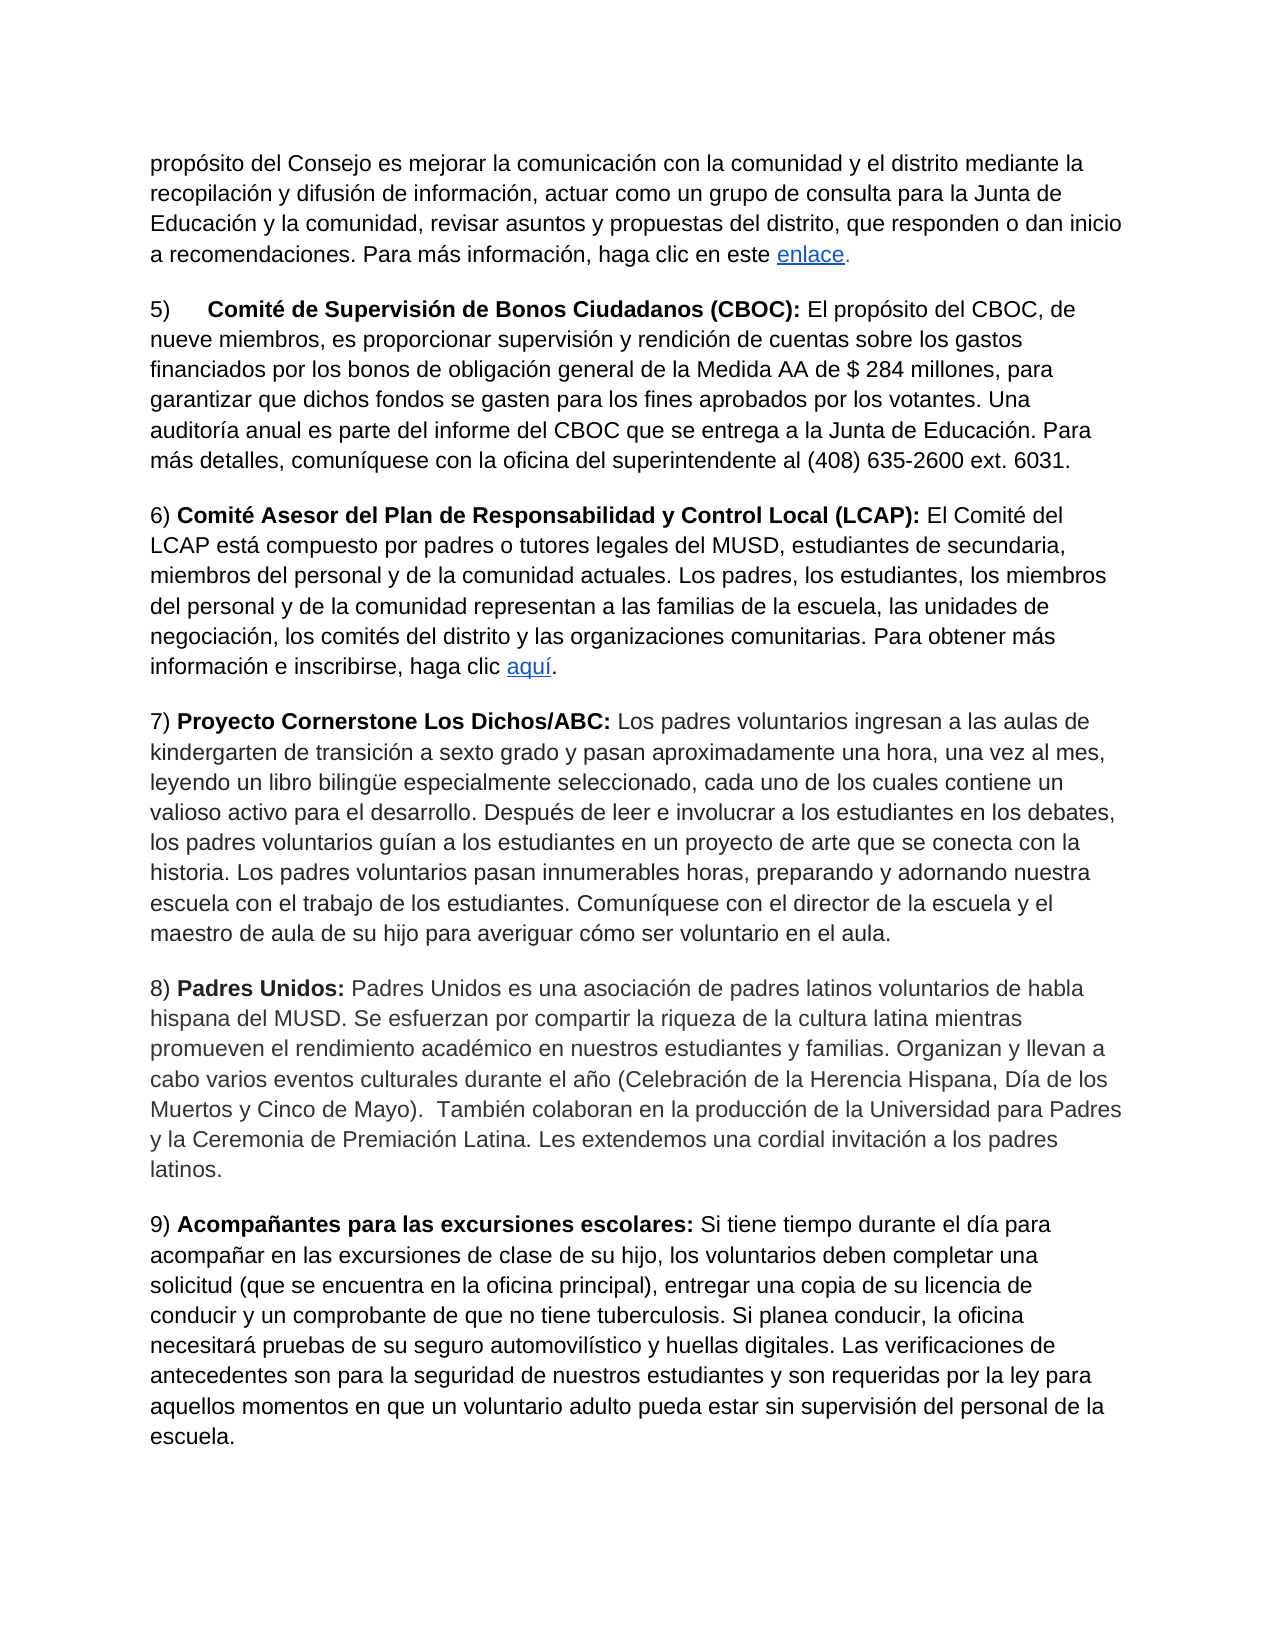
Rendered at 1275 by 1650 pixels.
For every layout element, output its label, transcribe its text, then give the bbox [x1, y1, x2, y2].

text 8) Padres Unidos: Padres Unidos es una asociación de padres latinos voluntarios de habla hispana del MUSD. Se esfuerzan por compartir la riqueza de la cultura latina mientras promueven el rendimiento académico en nuestros estudiantes y familias. Organizan y llevan a cabo varios eventos culturales durante el año (Celebración de la Herencia Hispana, Día de los Muertos y Cinco de Mayo). También colaboran en la producción de la Universidad para Padres y la Ceremonia de Premiación Latina. Les extendemos una cordial invitación a los padres latinos. [150, 975, 1125, 1183]
text 5) Comité de Supervisión de Bonos Ciudadanos (CBOC): El propósito del CBOC, de nueve miembros, es proporcionar supervisión y rendición de cuentas sobre los gastos financiados por los bonos de obligación general de la Medida AA de $ 284 millones, para garantizar que dichos fondos se gasten para los fines aprobados por los votantes. Una auditoría anual es parte del informe del CBOC que se entrega a la Junta de Educación. Para más detalles, comuníquese con la oficina del superintendente al (408) 635-2600 ext. 6031. [150, 296, 1125, 473]
text 9) Acompañantes para las excursiones escolares: Si tiene tiempo durante el día para acompañar en las excursiones de clase de su hijo, los voluntarios deben completar una solicitud (que se encuentra en la oficina principal), entregar una copia de su licencia de conducir y un comprobante de que no tiene tuberculosis. Si planea conducir, la oficina necesitará pruebas de su seguro automovilístico y huellas digitales. Las verificaciones de antecedentes son para la seguridad de nuestros estudiantes y son requeridas por la ley para aquellos momentos en que un voluntario adulto pueda estar sin supervisión del personal de la escuela. [150, 1211, 1125, 1449]
text 7) Proyecto Cornerstone Los Dichos/ABC: Los padres voluntarios ingresan a las aulas de kindergarten de transición a sexto grado y pasan aproximadamente una hora, una vez al mes, leyendo un libro bilingüe especialmente seleccionado, cada uno de los cuales contiene un valioso activo para el desarrollo. Después de leer e involucrar a los estudiantes en los debates, los padres voluntarios guían a los estudiantes en un proyecto de arte que se conecta con la historia. Los padres voluntarios pasan innumerables horas, preparando y adornando nuestra escuela con el trabajo de los estudiantes. Comuníquese con el director de la escuela y el maestro de aula de su hijo para averiguar cómo ser voluntario en el aula. [150, 708, 1125, 946]
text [150, 150, 1125, 267]
text 6) Comité Asesor del Plan de Responsabilidad y Control Local (LCAP): El Comité del LCAP está compuesto por padres o tutores legales del MUSD, estudiantes de secundaria, miembros del personal y de la comunidad actuales. Los padres, los estudiantes, los miembros del personal y de la comunidad representan a las familias de la escuela, las unidades de negociación, los comités del distrito y las organizaciones comunitarias. Para obtener más información e inscribirse, haga clic aquí. [150, 502, 1125, 679]
